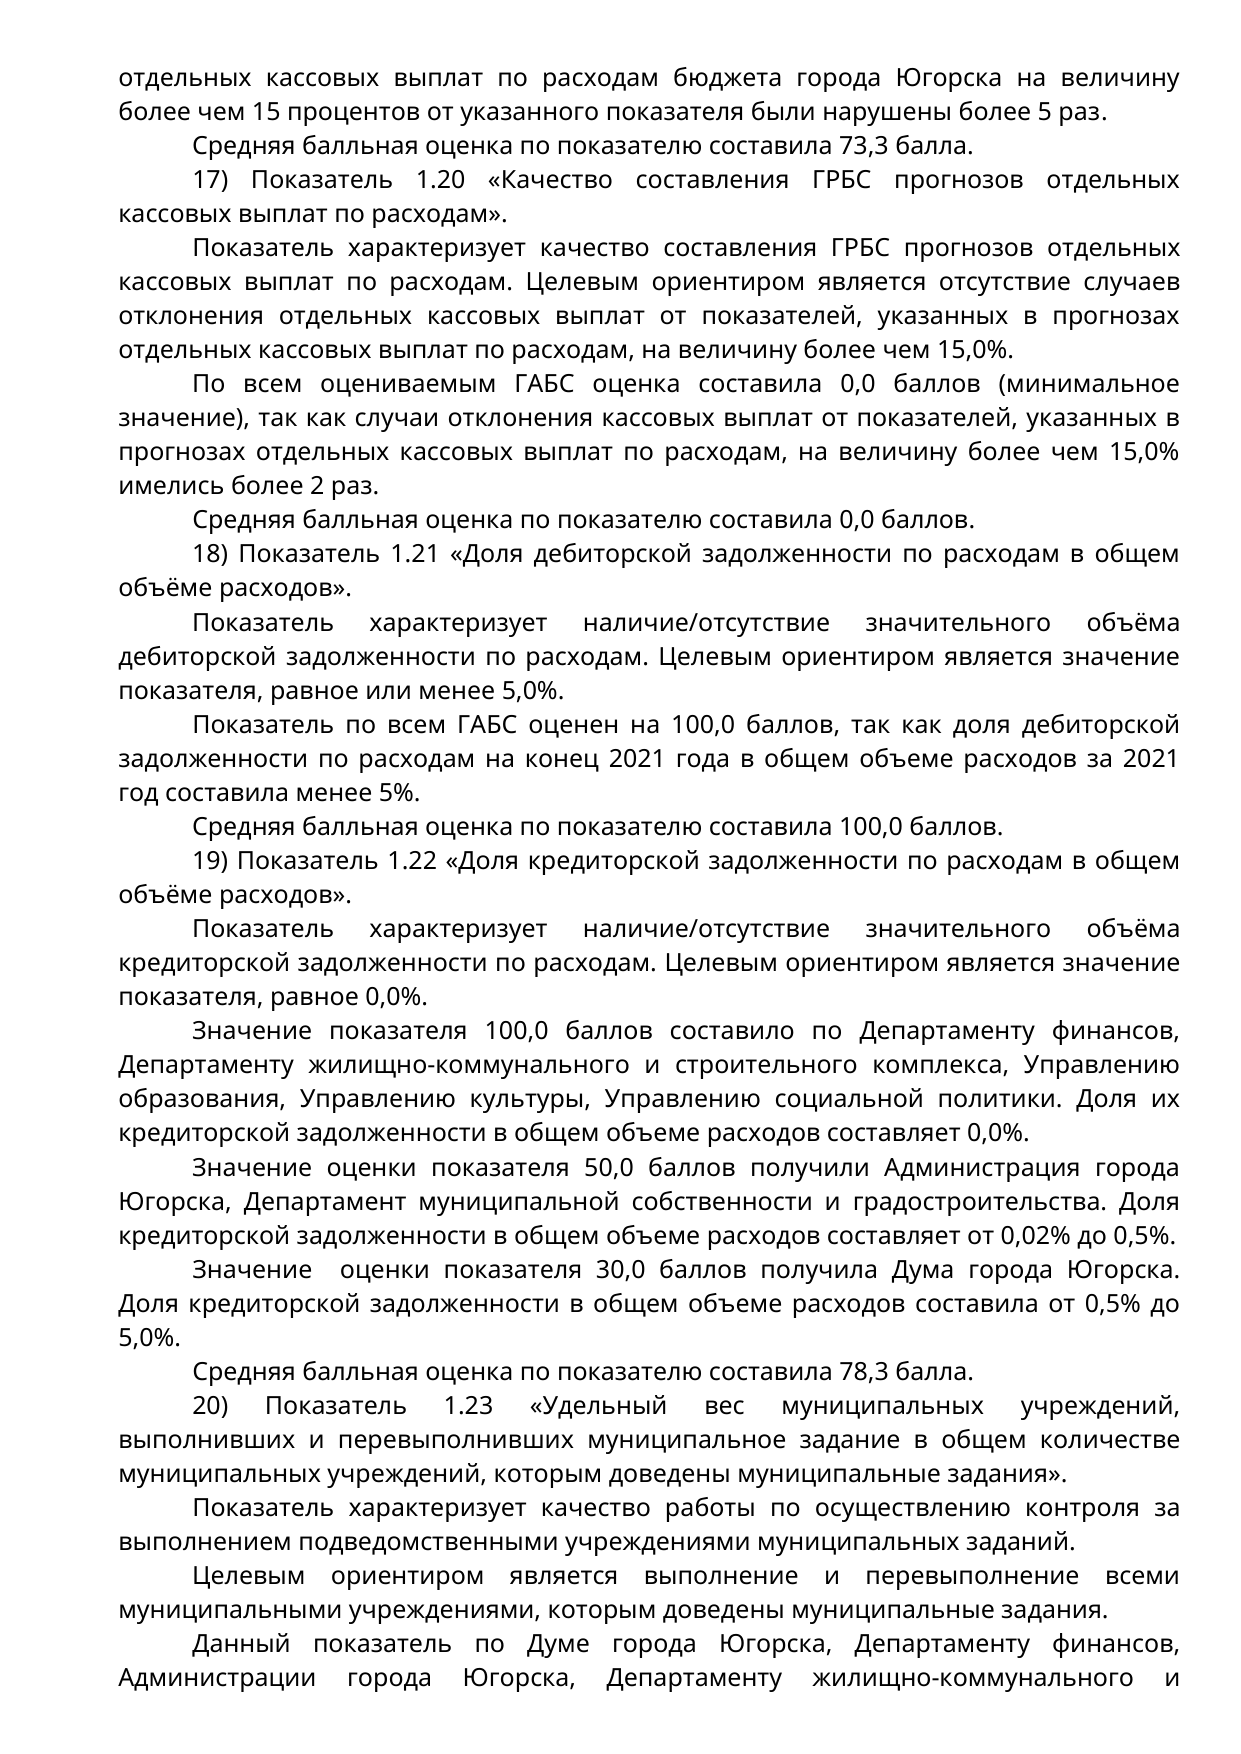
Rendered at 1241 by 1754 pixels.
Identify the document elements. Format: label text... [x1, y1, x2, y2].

text Показатель характеризует наличие/отсутствие значительного объёма кредиторской задолженности по расходам. Целевым ориентиром является значение показателя, равное 0,0%. [118, 911, 1181, 1013]
text Целевым ориентиром является выполнение и перевыполнение всеми муниципальными учреждениями, которым доведены муниципальные задания. [118, 1558, 1181, 1626]
text 19) Показатель 1.22 «Доля кредиторской задолженности по расходам в общем объёме расходов». [118, 843, 1181, 911]
text Показатель характеризует качество работы по осуществлению контроля за выполнением подведомственными учреждениями муниципальных заданий. [118, 1490, 1181, 1558]
text Значение оценки показателя 50,0 баллов получили Администрация города Югорска, Департамент муниципальной собственности и градостроительства. Доля кредиторской задолженности в общем объеме расходов составляет от 0,02% до 0,5%. [118, 1149, 1181, 1251]
text Показатель характеризует наличие/отсутствие значительного объёма дебиторской задолженности по расходам. Целевым ориентиром является значение показателя, равное или менее 5,0%. [118, 604, 1181, 706]
text Показатель по всем ГАБС оценен на 100,0 баллов, так как доля дебиторской задолженности по расходам на конец 2021 года в общем объеме расходов за 2021 год составила менее 5%. [118, 706, 1181, 808]
text По всем оцениваемым ГАБС оценка составила 0,0 баллов (минимальное значение), так как случаи отклонения кассовых выплат от показателей, указанных в прогнозах отдельных кассовых выплат по расходам, на величину более чем 15,0% имелись более 2 раз. [118, 366, 1181, 502]
text 20) Показатель 1.23 «Удельный вес муниципальных учреждений, выполнивших и перевыполнивших муниципальное задание в общем количестве муниципальных учреждений, которым доведены муниципальные задания». [118, 1388, 1181, 1490]
text Средняя балльная оценка по показателю составила 0,0 баллов. [118, 502, 1181, 536]
text Средняя балльная оценка по показателю составила 78,3 балла. [118, 1353, 1181, 1388]
text Значение показателя 100,0 баллов составило по Департаменту финансов, Департаменту жилищно-коммунального и строительного комплекса, Управлению образования, Управлению культуры, Управлению социальной политики. Доля их кредиторской задолженности в общем объеме расходов составляет 0,0%. [118, 1013, 1181, 1149]
text Средняя балльная оценка по показателю составила 73,3 балла. [118, 127, 1181, 161]
text 17) Показатель 1.20 «Качество составления ГРБС прогнозов отдельных кассовых выплат по расходам». [118, 161, 1181, 229]
text Средняя балльная оценка по показателю составила 100,0 баллов. [118, 808, 1181, 843]
text Показатель характеризует качество составления ГРБС прогнозов отдельных кассовых выплат по расходам. Целевым ориентиром является отсутствие случаев отклонения отдельных кассовых выплат от показателей, указанных в прогнозах отдельных кассовых выплат по расходам, на величину более чем 15,0%. [118, 229, 1181, 366]
text Значение оценки показателя 30,0 баллов получила Дума города Югорска. Доля кредиторской задолженности в общем объеме расходов составила от 0,5% до 5,0%. [118, 1251, 1181, 1353]
text 18) Показатель 1.21 «Доля дебиторской задолженности по расходам в общем объёме расходов». [118, 536, 1181, 604]
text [118, 1626, 1181, 1694]
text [118, 59, 1181, 127]
